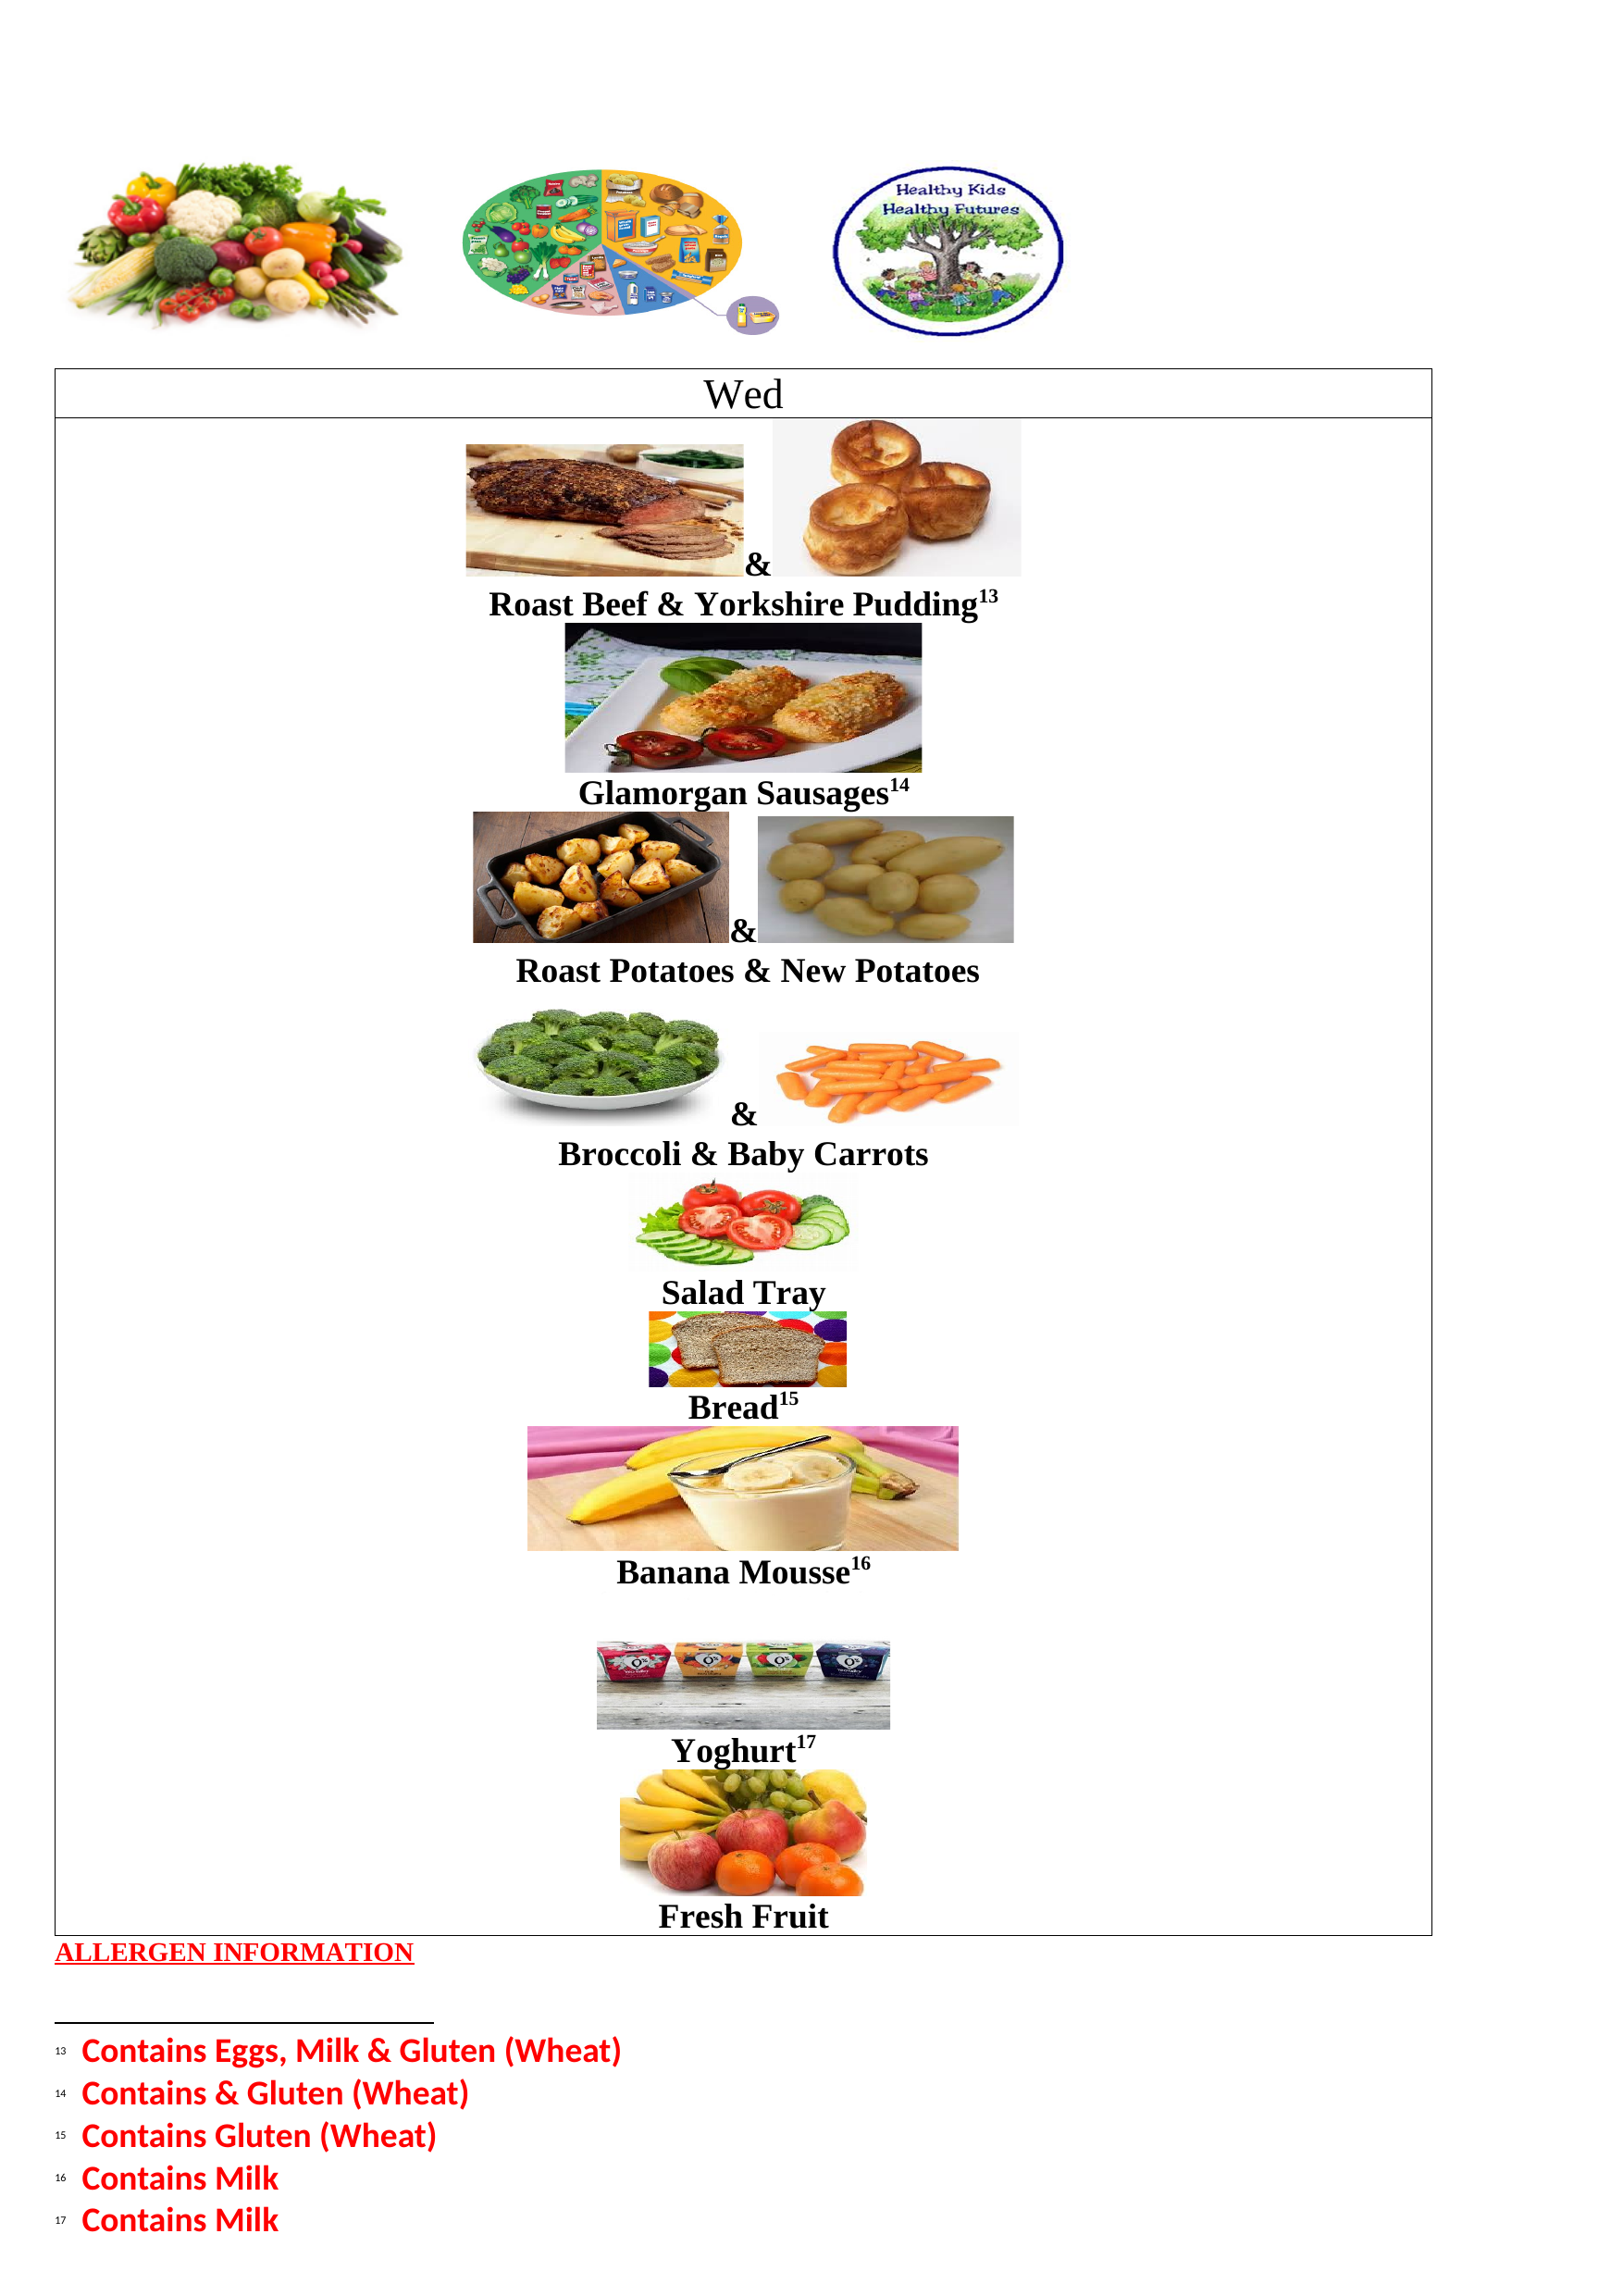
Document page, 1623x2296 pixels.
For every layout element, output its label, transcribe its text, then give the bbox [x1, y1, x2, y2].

picture [649, 1311, 848, 1387]
picture [758, 816, 1014, 943]
picture [597, 1591, 891, 1730]
picture [772, 418, 1022, 577]
picture [564, 623, 923, 773]
picture [759, 1032, 1020, 1126]
picture [527, 1426, 960, 1551]
picture [620, 1769, 868, 1896]
picture [473, 812, 729, 943]
picture [815, 160, 1074, 342]
picture [628, 1173, 859, 1272]
picture [55, 147, 782, 337]
table_cell & Roast Beef & Yorkshire Pudding Glamorgan Sausages & Roast Potatoes & New Potatoes & Broccoli & Baby Carrots Salad Tray Bread Banana Mousse Yoghurt Fresh Fruit [56, 418, 1431, 1935]
picture [467, 989, 730, 1126]
picture [465, 444, 744, 577]
text ALLERGEN INFORMATION [55, 1936, 1568, 1967]
table_header Wed [56, 369, 1431, 417]
